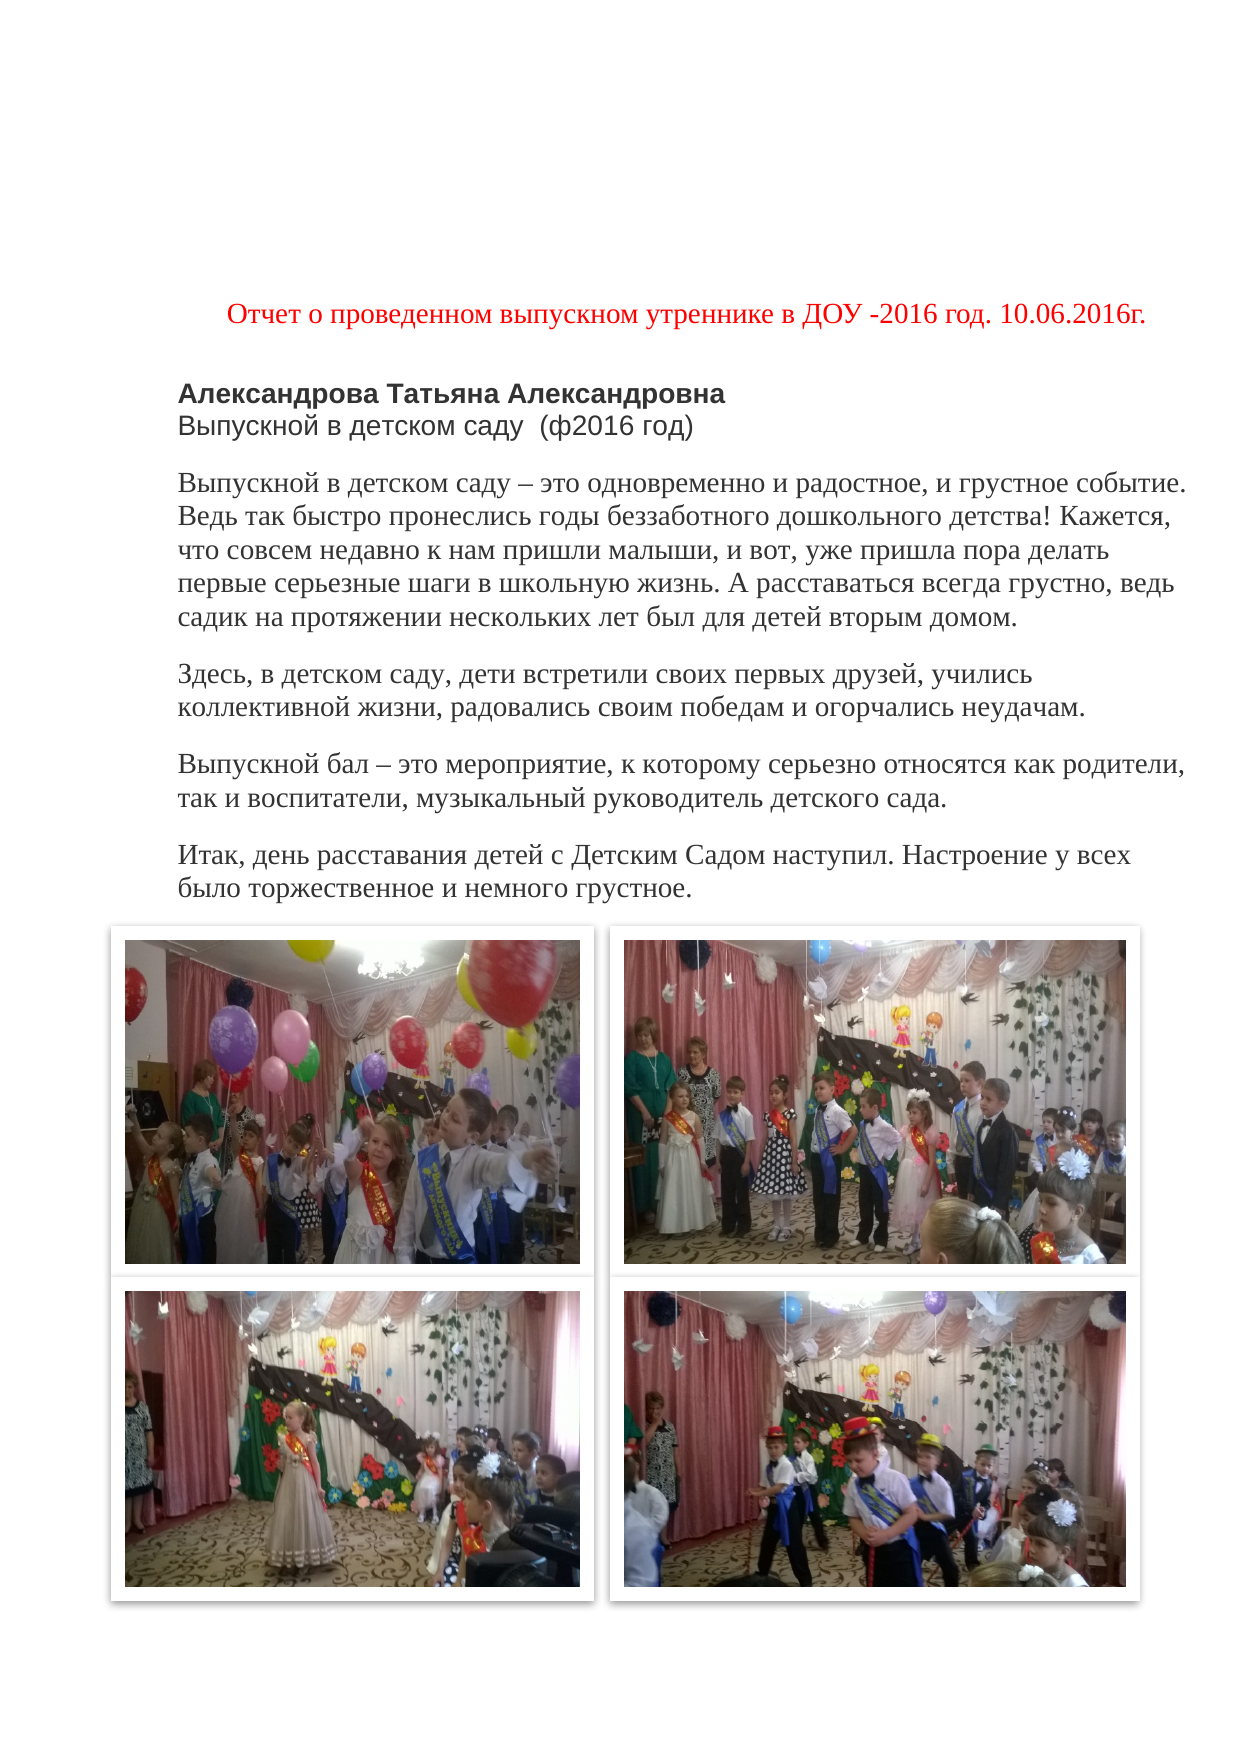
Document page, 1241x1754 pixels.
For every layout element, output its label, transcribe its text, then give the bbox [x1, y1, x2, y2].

text Здесь, в детском саду, дети встретили своих первых друзей, учились коллективной жизни, радовались своим победам и огорчались неудачам. [177, 656, 1196, 723]
picture [125, 1291, 580, 1587]
text Выпускной бал – это мероприятие, к которому серьезно относятся как родители, так и воспитатели, музыкальный руководитель детского сада. [177, 747, 1196, 814]
subtitle Отчет о проведенном выпускном утреннике в ДОУ -2016 год. 10.06.2016г. [177, 296, 1196, 330]
picture [125, 940, 580, 1264]
picture [624, 1291, 1126, 1587]
picture [624, 940, 1126, 1264]
text Итак, день расставания детей с Детским Садом наступил. Настроение у всех было торжественное и немного грустное. [177, 837, 1196, 904]
text Выпускной в детском саду – это одновременно и радостное, и грустное событие. Ведь так быстро пронеслись годы беззаботного дошкольного детства! Кажется, что совсем недавно к нам пришли малыши, и вот, уже пришла пора делать первые серьезные шаги в школьную жизнь. А расставаться всегда грустно, ведь садик на протяжении нескольких лет был для детей вторым домом. [177, 465, 1196, 633]
text Александрова Татьяна Александровна Выпускной в детском саду (ф2016 год) [177, 377, 1196, 441]
